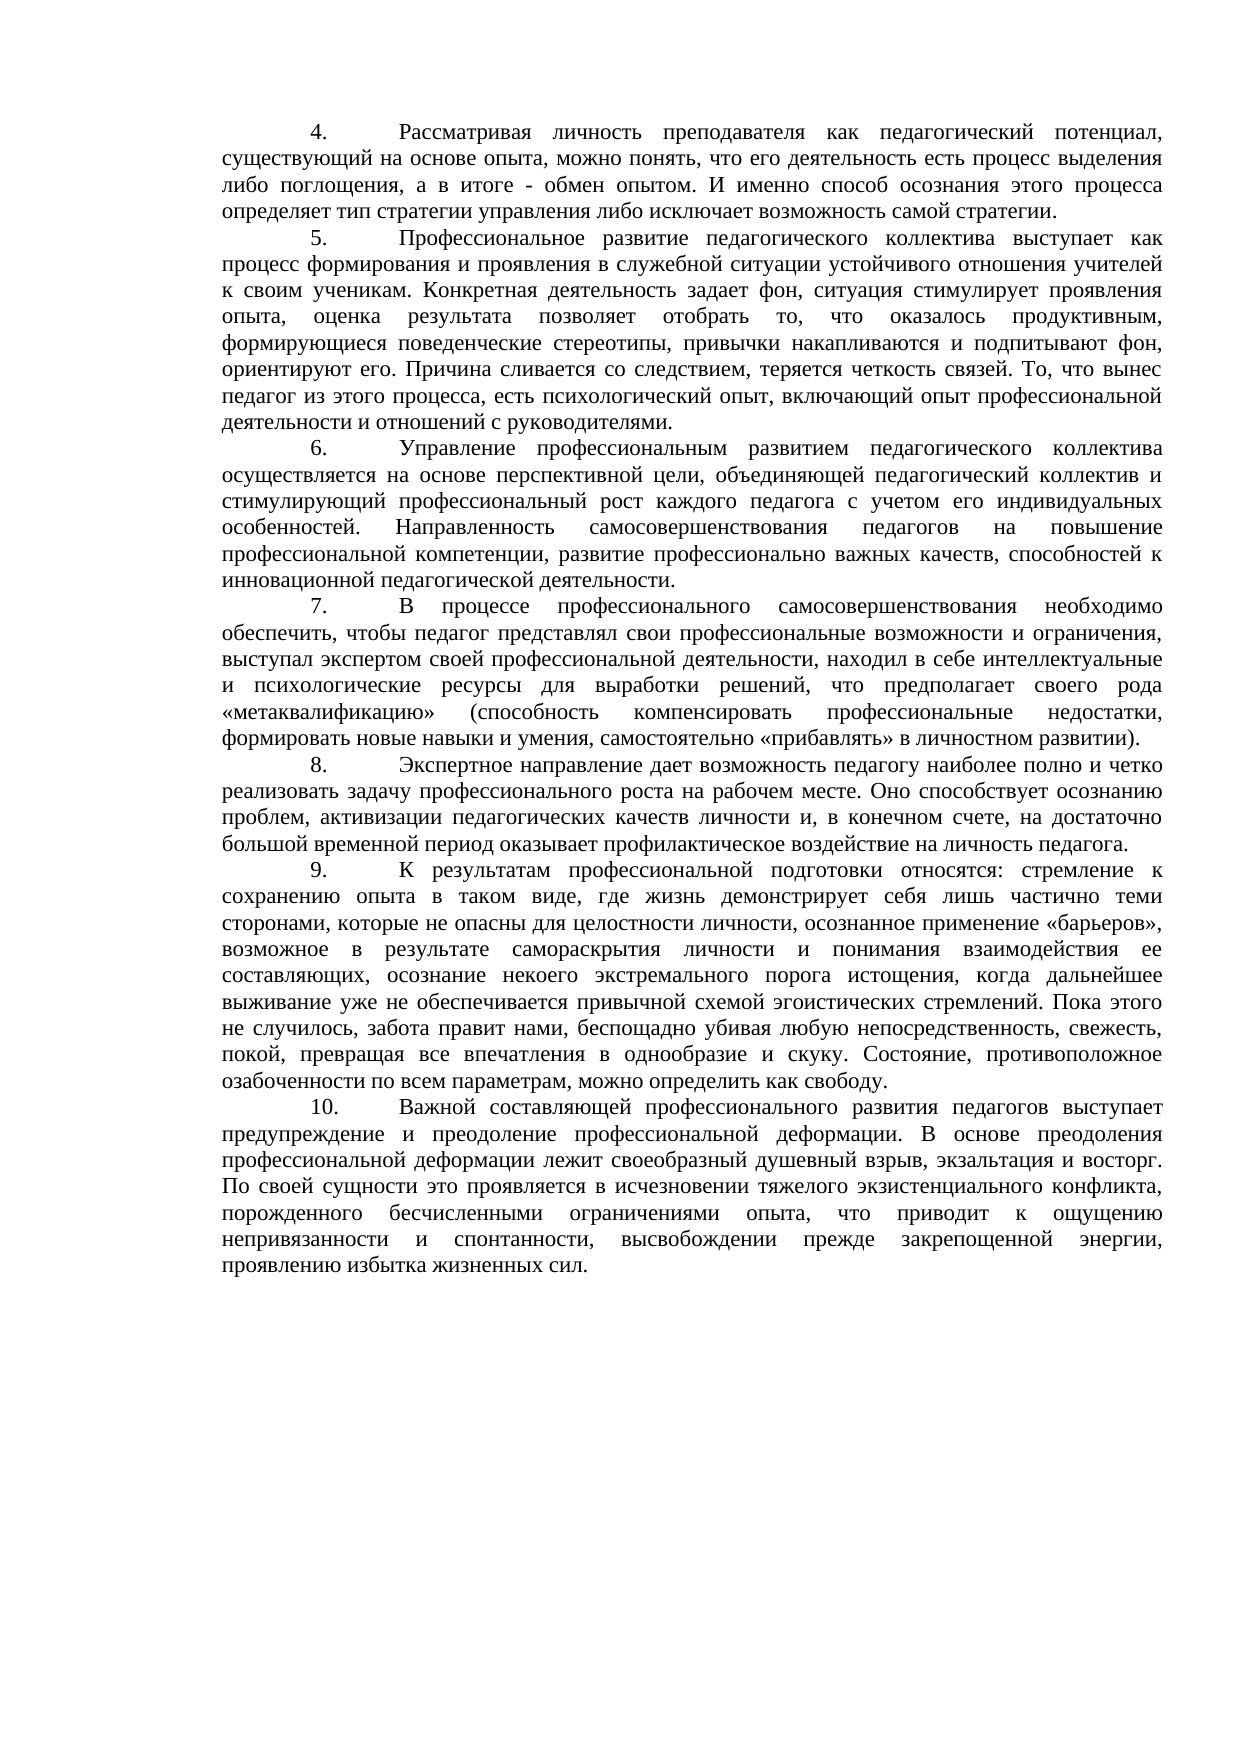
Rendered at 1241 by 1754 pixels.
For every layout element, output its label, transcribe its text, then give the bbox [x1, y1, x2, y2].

list Управление профессиональным развитием педагогического коллектива осуществляется на основе перспективной цели, объединяющей педагогический коллектив и стимулирующий профессиональный рост каждого педагога с учетом его индивидуальных особенностей. Направленность самосовершенствования педагогов на повышение профессиональной компетенции, развитие профессионально важных качеств, способностей к инновационной педагогической деятельности. [222, 434, 1164, 592]
list Профессиональное развитие педагогического коллектива выступает как процесс формирования и проявления в служебной ситуации устойчивого отношения учителей к своим ученикам. Конкретная деятельность задает фон, ситуация стимулирует проявления опыта, оценка результата позволяет отобрать то, что оказалось продуктивным, формирующиеся поведенческие стереотипы, привычки накапливаются и подпитывают фон, ориентируют его. Причина сливается со следствием, теряется четкость связей. То, что вынес педагог из этого процесса, есть психологический опыт, включающий опыт профессиональной деятельности и отношений с руководителями. [222, 223, 1164, 434]
list К результатам профессиональной подготовки относятся: стремление к сохранению опыта в таком виде, где жизнь демонстрирует себя лишь частично теми сторонами, которые не опасны для целостности личности, осознанное применение «барьеров», возможное в результате самораскрытия личности и понимания взаимодействия ее составляющих, осознание некоего экстремального порога истощения, когда дальнейшее выживание уже не обеспечивается привычной схемой эгоистических стремлений. Пока этого не случилось, забота правит нами, беспощадно убивая любую непосредственность, свежесть, покой, превращая все впечатления в однообразие и скуку. Состояние, противоположное озабоченности по всем параметрам, можно определить как свободу. [222, 856, 1164, 1093]
list Экспертное направление дает возможность педагогу наиболее полно и четко реализовать задачу профессионального роста на рабочем месте. Оно способствует осознанию проблем, активизации педагогических качеств личности и, в конечном счете, на достаточно большой временной период оказывает профилактическое воздействие на личность педагога. [222, 751, 1164, 856]
list Рассматривая личность преподавателя как педагогический потенциал, существующий на основе опыта, можно понять, что его деятельность есть процесс выделения либо поглощения, а в итоге - обмен опытом. И именно способ осознания этого процесса определяет тип стратегии управления либо исключает возможность самой стратегии. [222, 118, 1164, 223]
list В процессе профессионального самосовершенствования необходимо обеспечить, чтобы педагог представлял свои профессиональные возможности и ограничения, выступал экспертом своей профессиональной деятельности, находил в себе интеллектуальные и психологические ресурсы для выработки решений, что предполагает своего рода «метаквалификацию» (способность компенсировать профессиональные недостатки, формировать новые навыки и умения, самостоятельно «прибавлять» в личностном развитии). [222, 592, 1164, 751]
list Важной составляющей профессионального развития педагогов выступает предупреждение и преодоление профессиональной деформации. В основе преодоления профессиональной деформации лежит своеобразный душевный взрыв, экзальтация и восторг. По своей сущности это проявляется в исчезновении тяжелого экзистенциального конфликта, порожденного бесчисленными ограничениями опыта, что приводит к ощущению непривязанности и спонтанности, высвобождении прежде закрепощенной энергии, проявлению избытка жизненных сил. [222, 1093, 1164, 1278]
